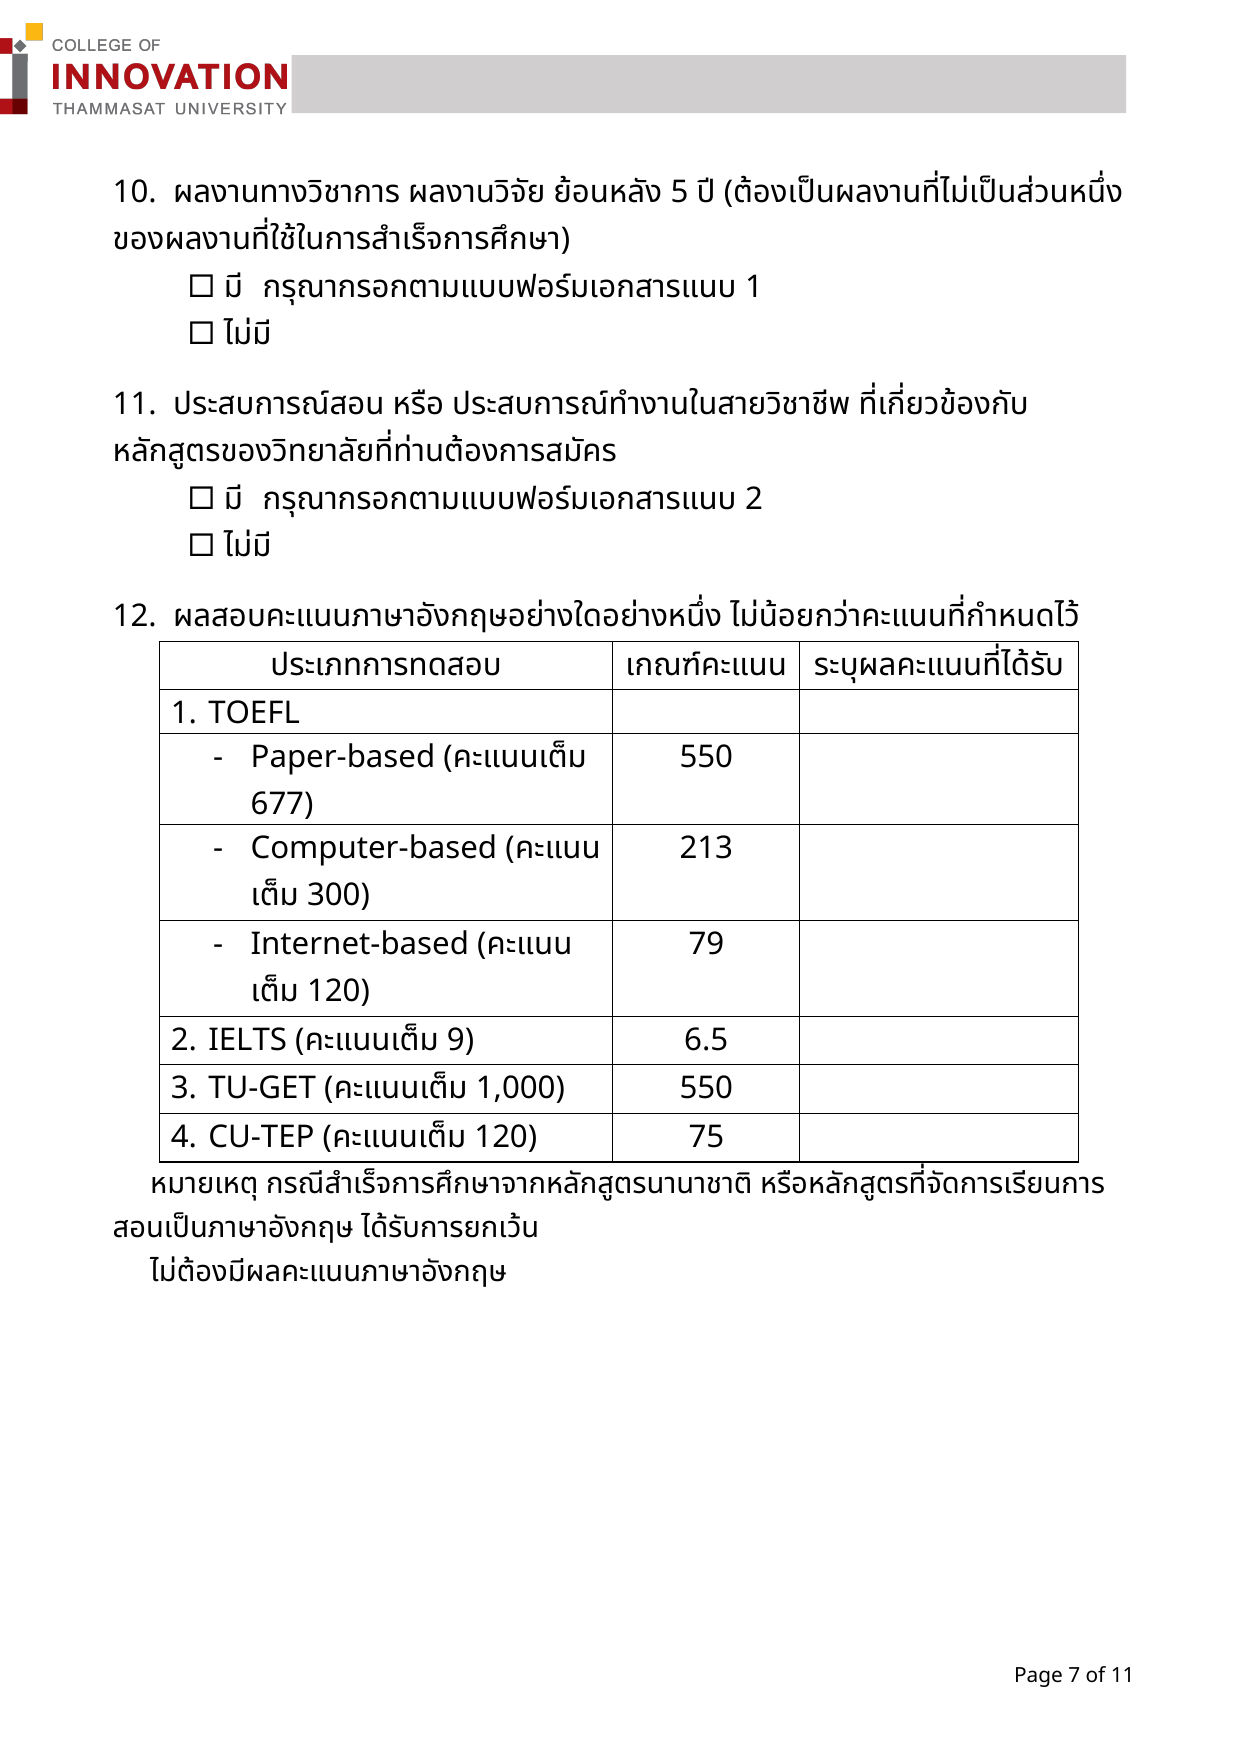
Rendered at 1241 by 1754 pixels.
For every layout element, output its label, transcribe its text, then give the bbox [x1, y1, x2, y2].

table_cell [800, 690, 1078, 733]
table_cell 213 [613, 825, 799, 920]
text มี กรุณากรอกตามแบบฟอร์มเอกสารแนบ 2 [112, 476, 1134, 523]
table_cell 550 [613, 734, 799, 824]
table_cell TOEFL [160, 690, 612, 733]
table_cell [800, 825, 1078, 920]
table_cell 79 [613, 921, 799, 1016]
text ไม่มี [112, 523, 1134, 571]
table_cell Internet-based (คะแนนเต็ม 120) [160, 921, 612, 1016]
table_cell IELTS (คะแนนเต็ม 9) [160, 1017, 612, 1064]
table_cell 6.5 [613, 1017, 799, 1064]
table_cell [800, 1017, 1078, 1064]
text 10. ผลงานทางวิชาการ ผลงานวิจัย ย้อนหลัง 5 ปี (ต้องเป็นผลงานที่ไม่เป็นส่วนหนึ่งของผลงานที่ใช้ในการสำเร็จการศึกษา) [112, 169, 1134, 264]
text 11. ประสบการณ์สอน หรือ ประสบการณ์ทำงานในสายวิชาชีพ ที่เกี่ยวข้องกับหลักสูตรของวิทยาลัยที่ท่านต้องการสมัคร [112, 381, 1134, 476]
table_header ระบุผลคะแนนที่ได้รับ [800, 642, 1078, 689]
table_cell [800, 1114, 1078, 1161]
table_cell [613, 690, 799, 733]
text 12. ผลสอบคะแนนภาษาอังกฤษอย่างใดอย่างหนึ่ง ไม่น้อยกว่าคะแนนที่กำหนดไว้ [112, 593, 1134, 641]
table_cell Computer-based (คะแนนเต็ม 300) [160, 825, 612, 920]
table_header ประเภทการทดสอบ [160, 642, 612, 689]
text ไม่มี [112, 311, 1134, 358]
table_cell 75 [613, 1114, 799, 1161]
table_cell Paper-based (คะแนนเต็ม 677) [160, 734, 612, 824]
list หมายเหตุ กรณีสำเร็จการศึกษาจากหลักสูตรนานาชาติ หรือหลักสูตรที่จัดการเรียนการสอนเป็นภาษาอังกฤษ ได้รับการยกเว้น [112, 1162, 1134, 1251]
table_header เกณฑ์คะแนน [613, 642, 799, 689]
list ไม่ต้องมีผลคะแนนภาษาอังกฤษ [112, 1251, 1134, 1295]
table_cell [800, 1065, 1078, 1113]
table_cell 550 [613, 1065, 799, 1113]
table_cell [800, 734, 1078, 824]
picture [0, 23, 287, 119]
table_cell TU-GET (คะแนนเต็ม 1,000) [160, 1065, 612, 1113]
table_cell [800, 921, 1078, 1016]
text มี กรุณากรอกตามแบบฟอร์มเอกสารแนบ 1 [112, 264, 1134, 311]
table_cell CU-TEP (คะแนนเต็ม 120) [160, 1114, 612, 1161]
